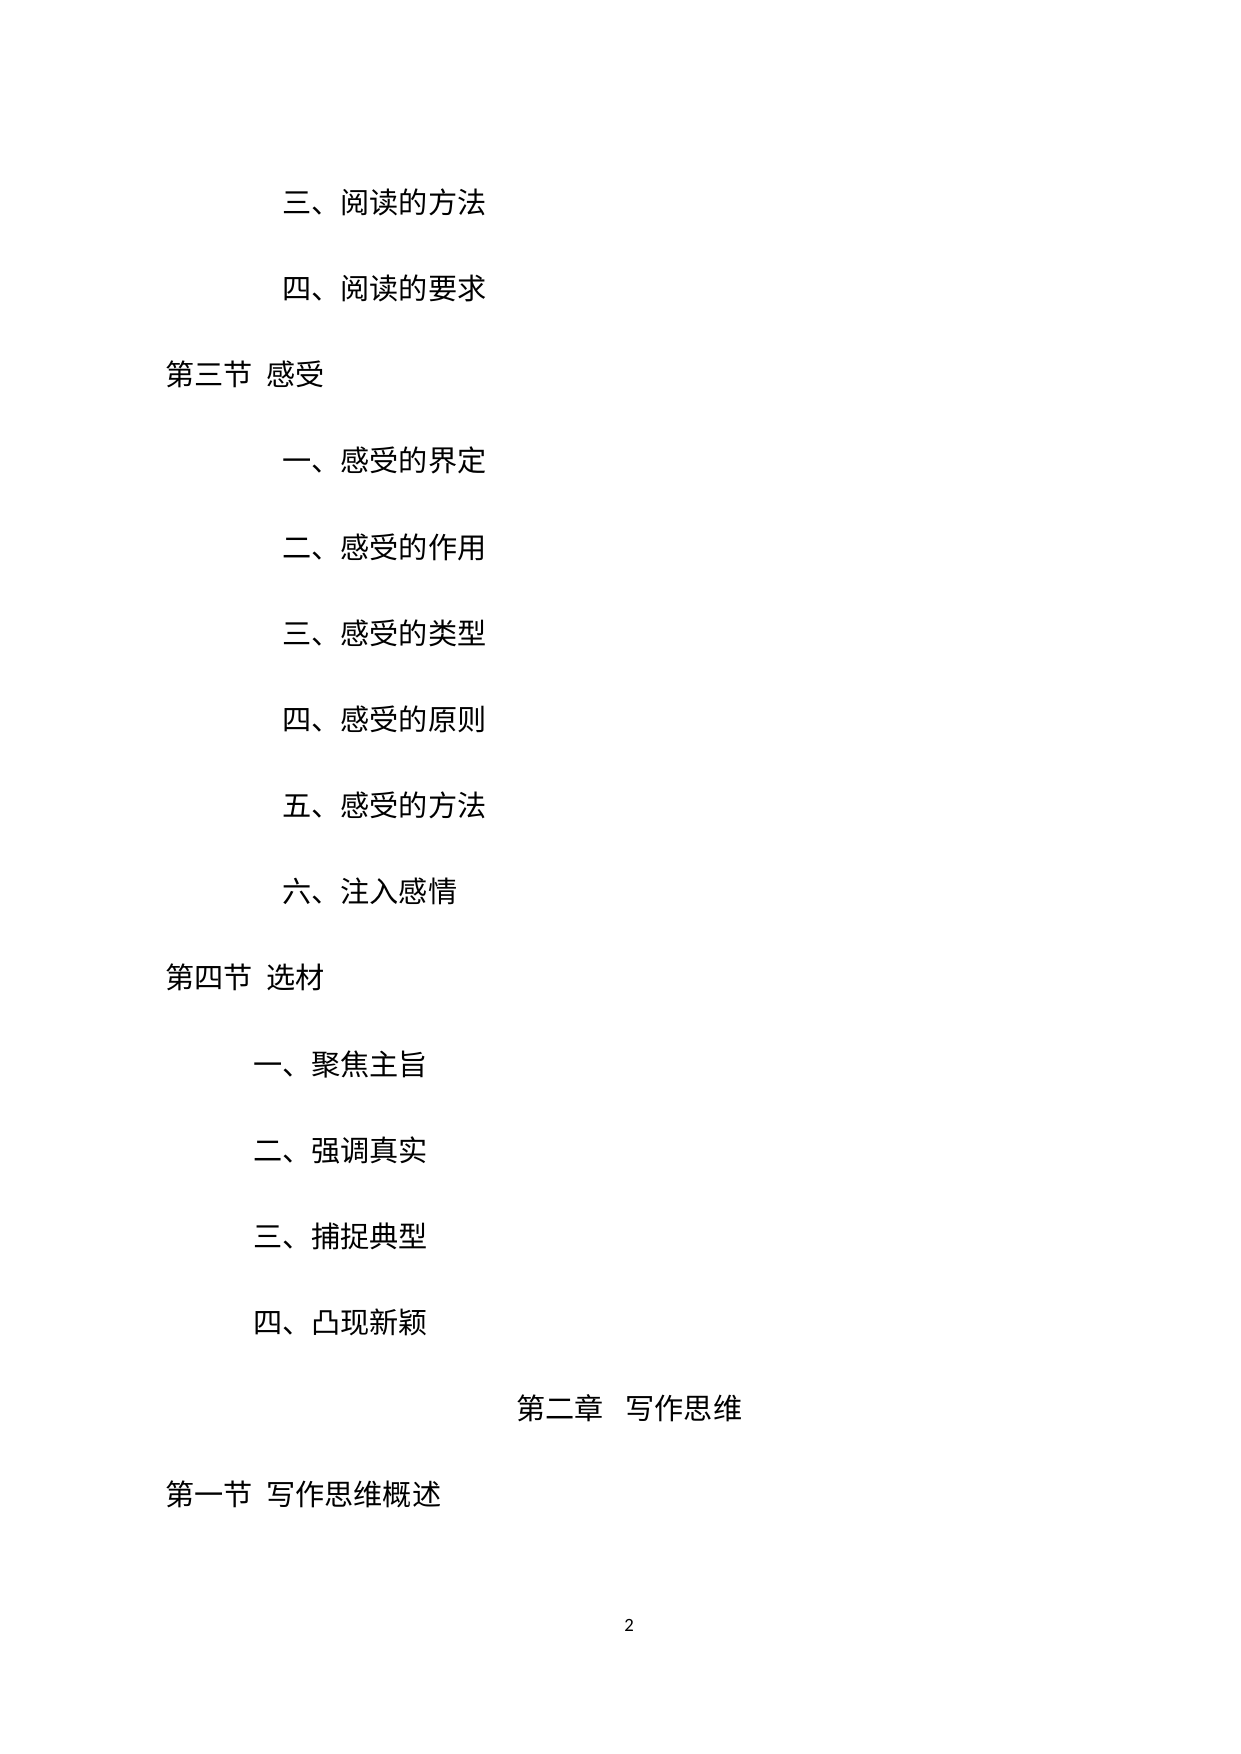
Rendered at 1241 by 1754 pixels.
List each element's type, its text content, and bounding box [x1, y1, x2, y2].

text 三、感受的类型 [165, 599, 1092, 664]
text 六、注入感情 [165, 857, 1092, 922]
list 强调真实 [253, 1116, 1092, 1181]
text 三、阅读的方法 [165, 168, 1092, 233]
text 一、感受的界定 [165, 427, 1092, 492]
text 二、感受的作用 [165, 513, 1092, 578]
list 选材 [165, 943, 1092, 1008]
list 写作思维 [165, 1374, 1092, 1439]
list 聚焦主旨 [253, 1030, 1092, 1095]
text 四、阅读的要求 [165, 254, 1092, 319]
list 捕捉典型 [253, 1202, 1092, 1267]
list 写作思维概述 [165, 1460, 1092, 1525]
list 凸现新颖 [253, 1288, 1092, 1353]
text 四、感受的原则 [165, 685, 1092, 750]
text 五、感受的方法 [165, 771, 1092, 836]
list 感受 [165, 341, 1092, 406]
